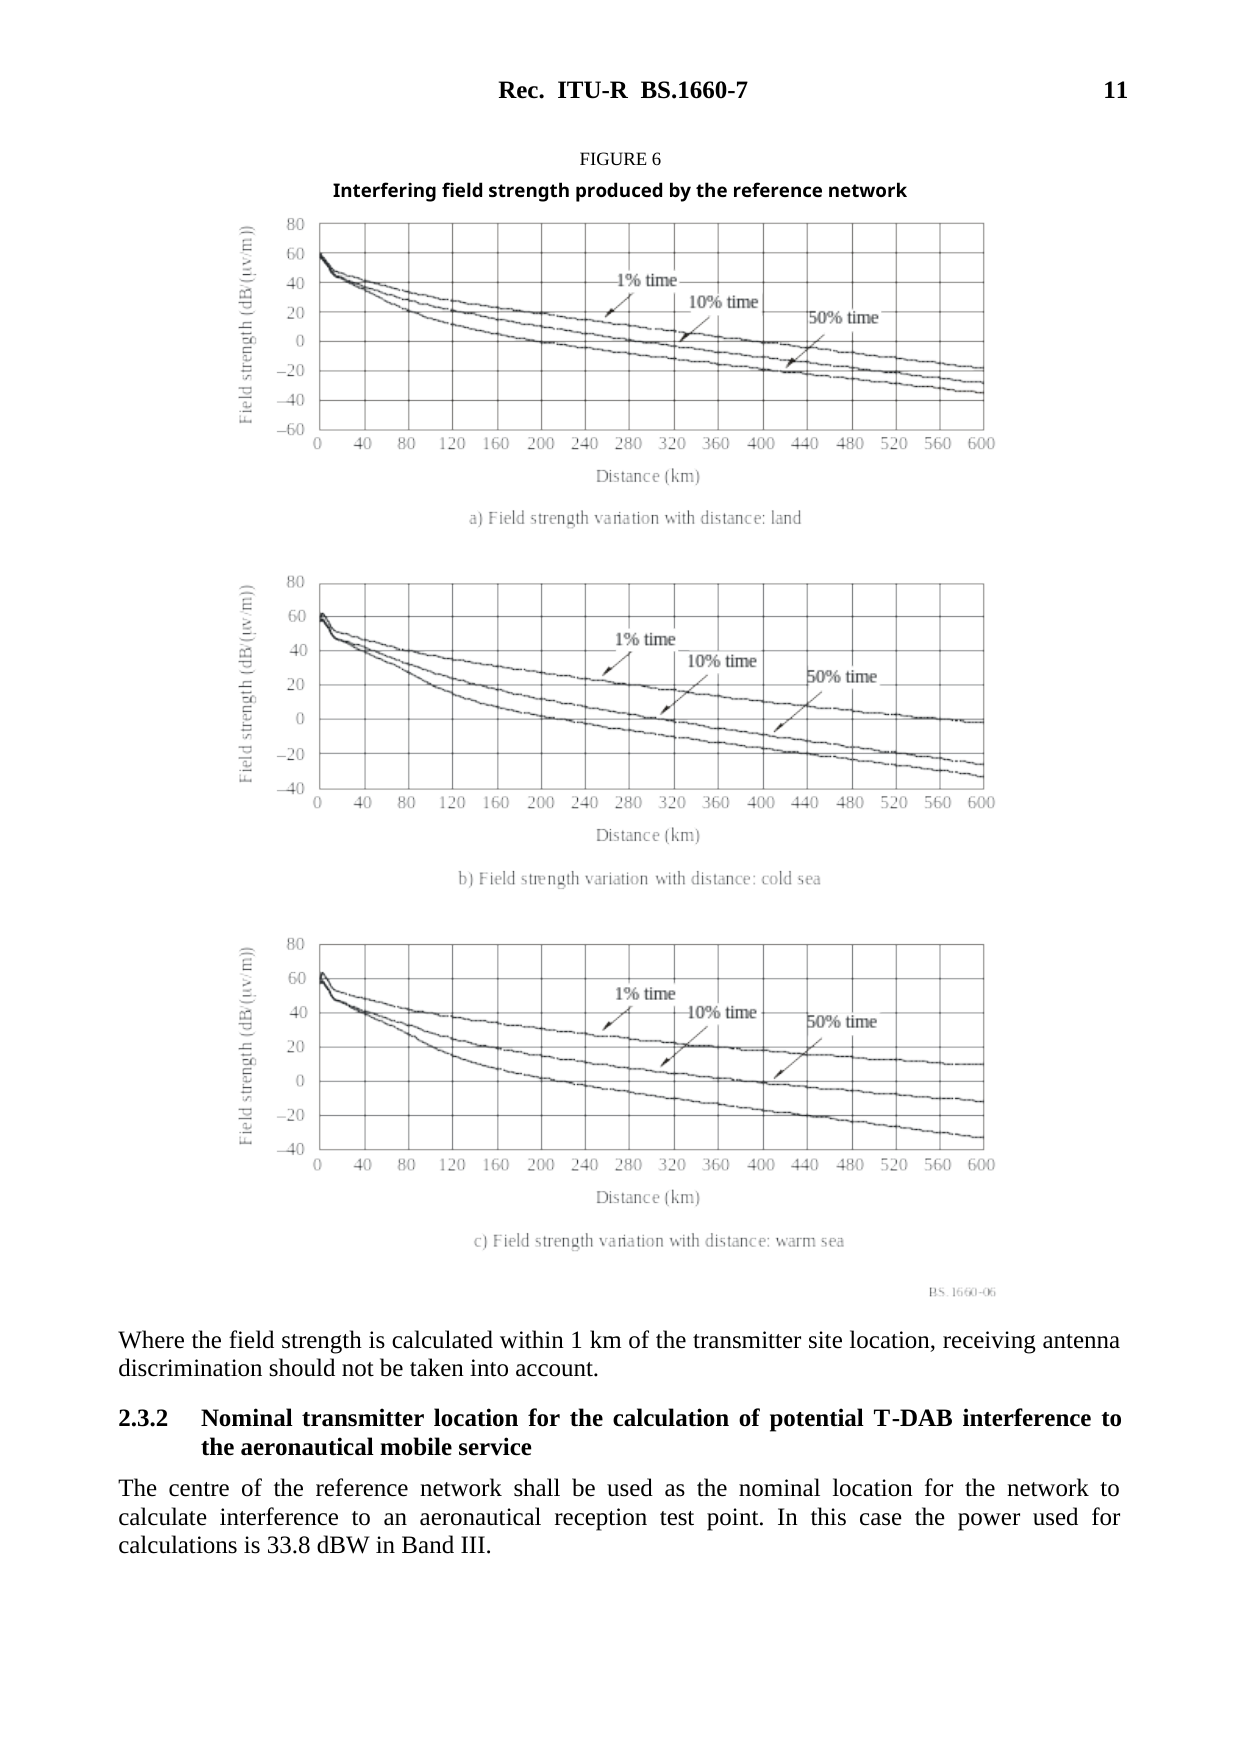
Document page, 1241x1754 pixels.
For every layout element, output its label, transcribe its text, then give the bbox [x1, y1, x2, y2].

title Interfering field strength produced by the reference network [118, 178, 1122, 203]
text The centre of the reference network shall be used as the nominal location for the network to calculate interference to an aeronautical reception test point. In this case the power used for calculations is 33.8 dBW in Band III. [118, 1473, 1122, 1559]
text Figure 6 [118, 148, 1122, 169]
subtitle 2.3.2 Nominal transmitter location for the calculation of potential T-DAB interference to the aeronautical mobile service [118, 1403, 1122, 1461]
text Where the field strength is calculated within 1 km of the transmitter site location, receiving antenna discrimination should not be taken into account. [118, 1325, 1122, 1382]
